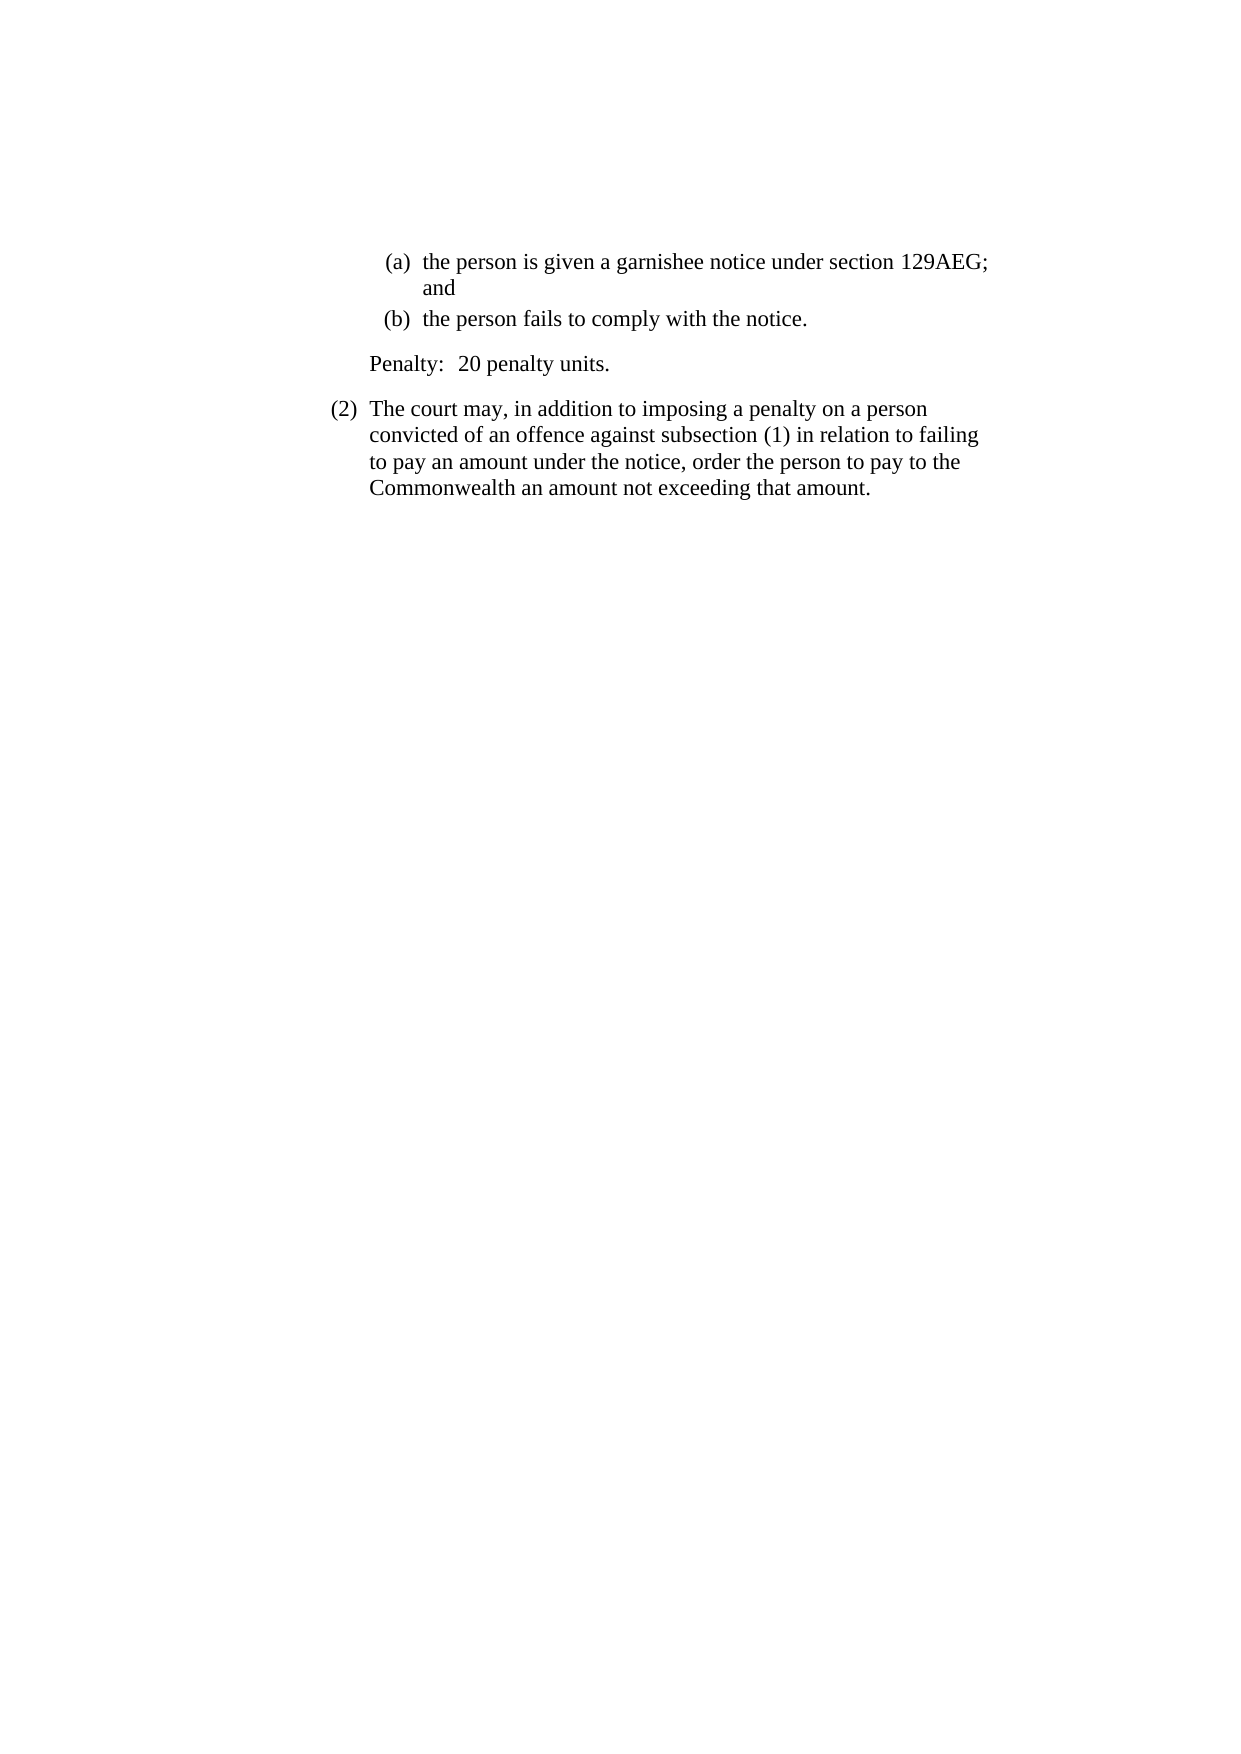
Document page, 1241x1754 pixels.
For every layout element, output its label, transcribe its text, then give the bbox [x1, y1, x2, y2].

text (a) the person is given a garnishee notice under section 129AEG; and [251, 248, 989, 301]
text Penalty: 20 penalty units. [369, 350, 989, 376]
text (2) The court may, in addition to imposing a penalty on a person convicted of an offence against subsection (1) in relation to failing to pay an amount under the notice, order the person to pay to the Commonwealth an amount not exceeding that amount. [251, 395, 989, 501]
text (b) the person fails to comply with the notice. [251, 305, 989, 331]
